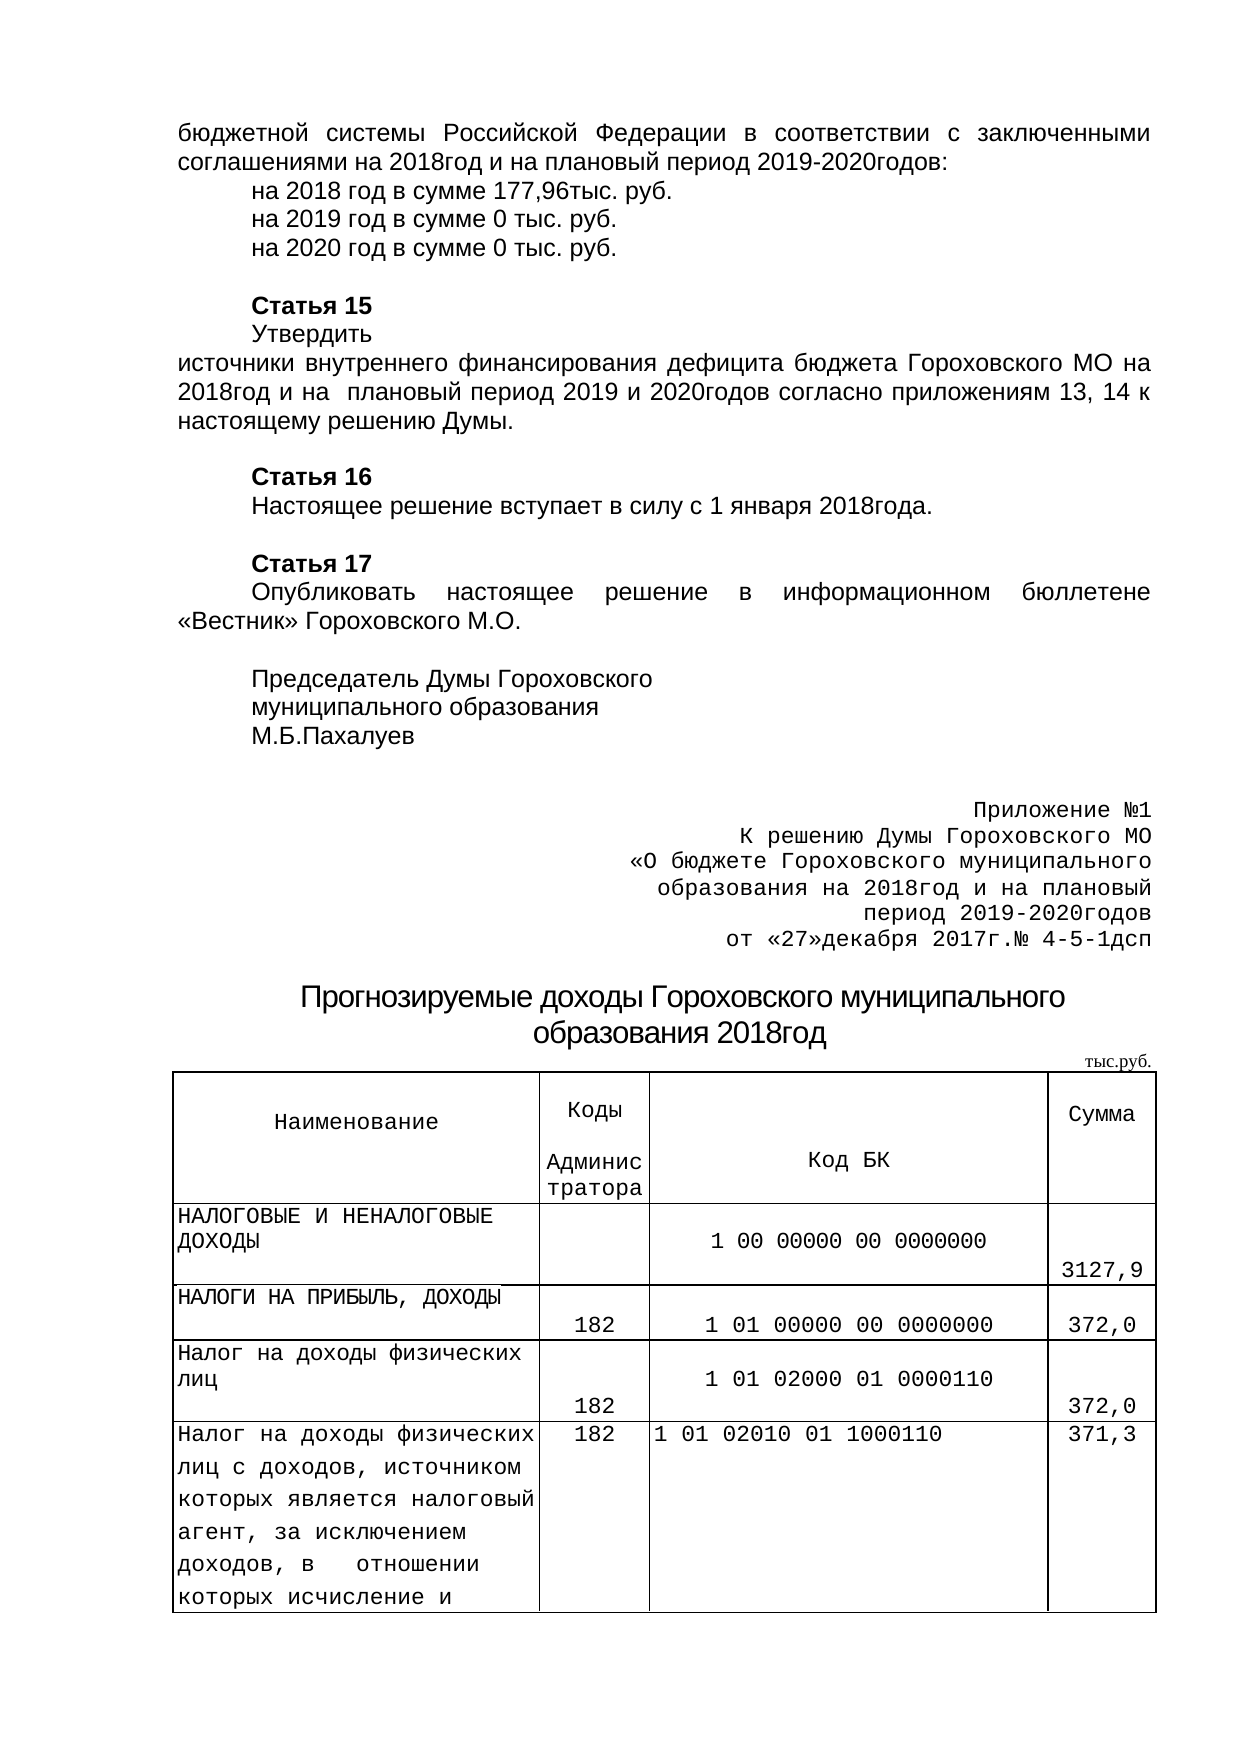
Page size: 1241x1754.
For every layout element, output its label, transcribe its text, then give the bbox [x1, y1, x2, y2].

table_cell 1 01 00000 00 0000000 [650, 1286, 1047, 1339]
text период 2019-2020годов [208, 902, 1152, 928]
text образования на 2018год и на плановый [208, 876, 1152, 902]
text Председатель Думы Гороховского [177, 664, 1152, 692]
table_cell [174, 1422, 539, 1611]
table_cell 371,3 [1049, 1422, 1155, 1611]
text К решению Думы Гороховского МО [208, 824, 1152, 850]
text М.Б.Пахалуев [177, 721, 1152, 750]
table_cell [540, 1204, 649, 1284]
text Приложение №1 [177, 798, 1152, 824]
text на 2020 год в сумме 0 тыс. руб. [177, 233, 1152, 262]
table_cell Налог на доходы физических лиц [174, 1341, 539, 1421]
table_cell 372,0 [1049, 1341, 1155, 1421]
table_cell 182 [540, 1286, 649, 1339]
table_cell НАЛОГИ НА ПРИБЫЛЬ, ДОХОДЫ [174, 1286, 539, 1339]
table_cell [650, 1422, 1047, 1611]
table_cell 1 01 02000 01 0000110 [650, 1341, 1047, 1421]
text Прогнозируемые доходы Гороховского муниципального образования 2018год [208, 978, 1152, 1049]
text «О бюджете Гороховского муниципального [208, 850, 1152, 876]
text Опубликовать настоящее решение в информационном бюллетене «Вестник» Гороховского М.О. [177, 577, 1152, 635]
table_cell 182 [540, 1422, 649, 1611]
text на 2019 год в сумме 0 тыс. руб. [177, 204, 1152, 233]
table_header Коды Администратора [540, 1073, 649, 1202]
table_cell 372,0 [1049, 1286, 1155, 1339]
text Утвердить источники внутреннего финансирования дефицита бюджета Гороховского МО на 2018год и на плановый период 2019 и 2020годов согласно приложениям 13, 14 к настоящему решению Думы. [177, 319, 1152, 434]
table_header Сумма [1049, 1073, 1155, 1202]
table_header Наименование [174, 1073, 539, 1202]
text Статья 15 [177, 291, 1152, 319]
table_cell 3127,9 [1049, 1204, 1155, 1284]
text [177, 118, 1152, 176]
table_cell 182 [540, 1341, 649, 1421]
table_cell 1 00 00000 00 0000000 [650, 1204, 1047, 1284]
text Статья 17 [177, 549, 1152, 577]
text от «27»декабря 2017г.№ 4-5-1дсп [208, 928, 1152, 954]
text Настоящее решение вступает в силу с 1 января 2018года. [177, 491, 1152, 520]
text муниципального образования [177, 692, 1152, 721]
table_cell НАЛОГОВЫЕ И НЕНАЛОГОВЫЕ ДОХОДЫ [174, 1204, 539, 1284]
text на 2018 год в сумме 177,96тыс. руб. [177, 176, 1152, 204]
text тыс.руб. [177, 1049, 1152, 1071]
table_header Код БК [650, 1073, 1047, 1202]
text Статья 16 [177, 462, 1152, 491]
